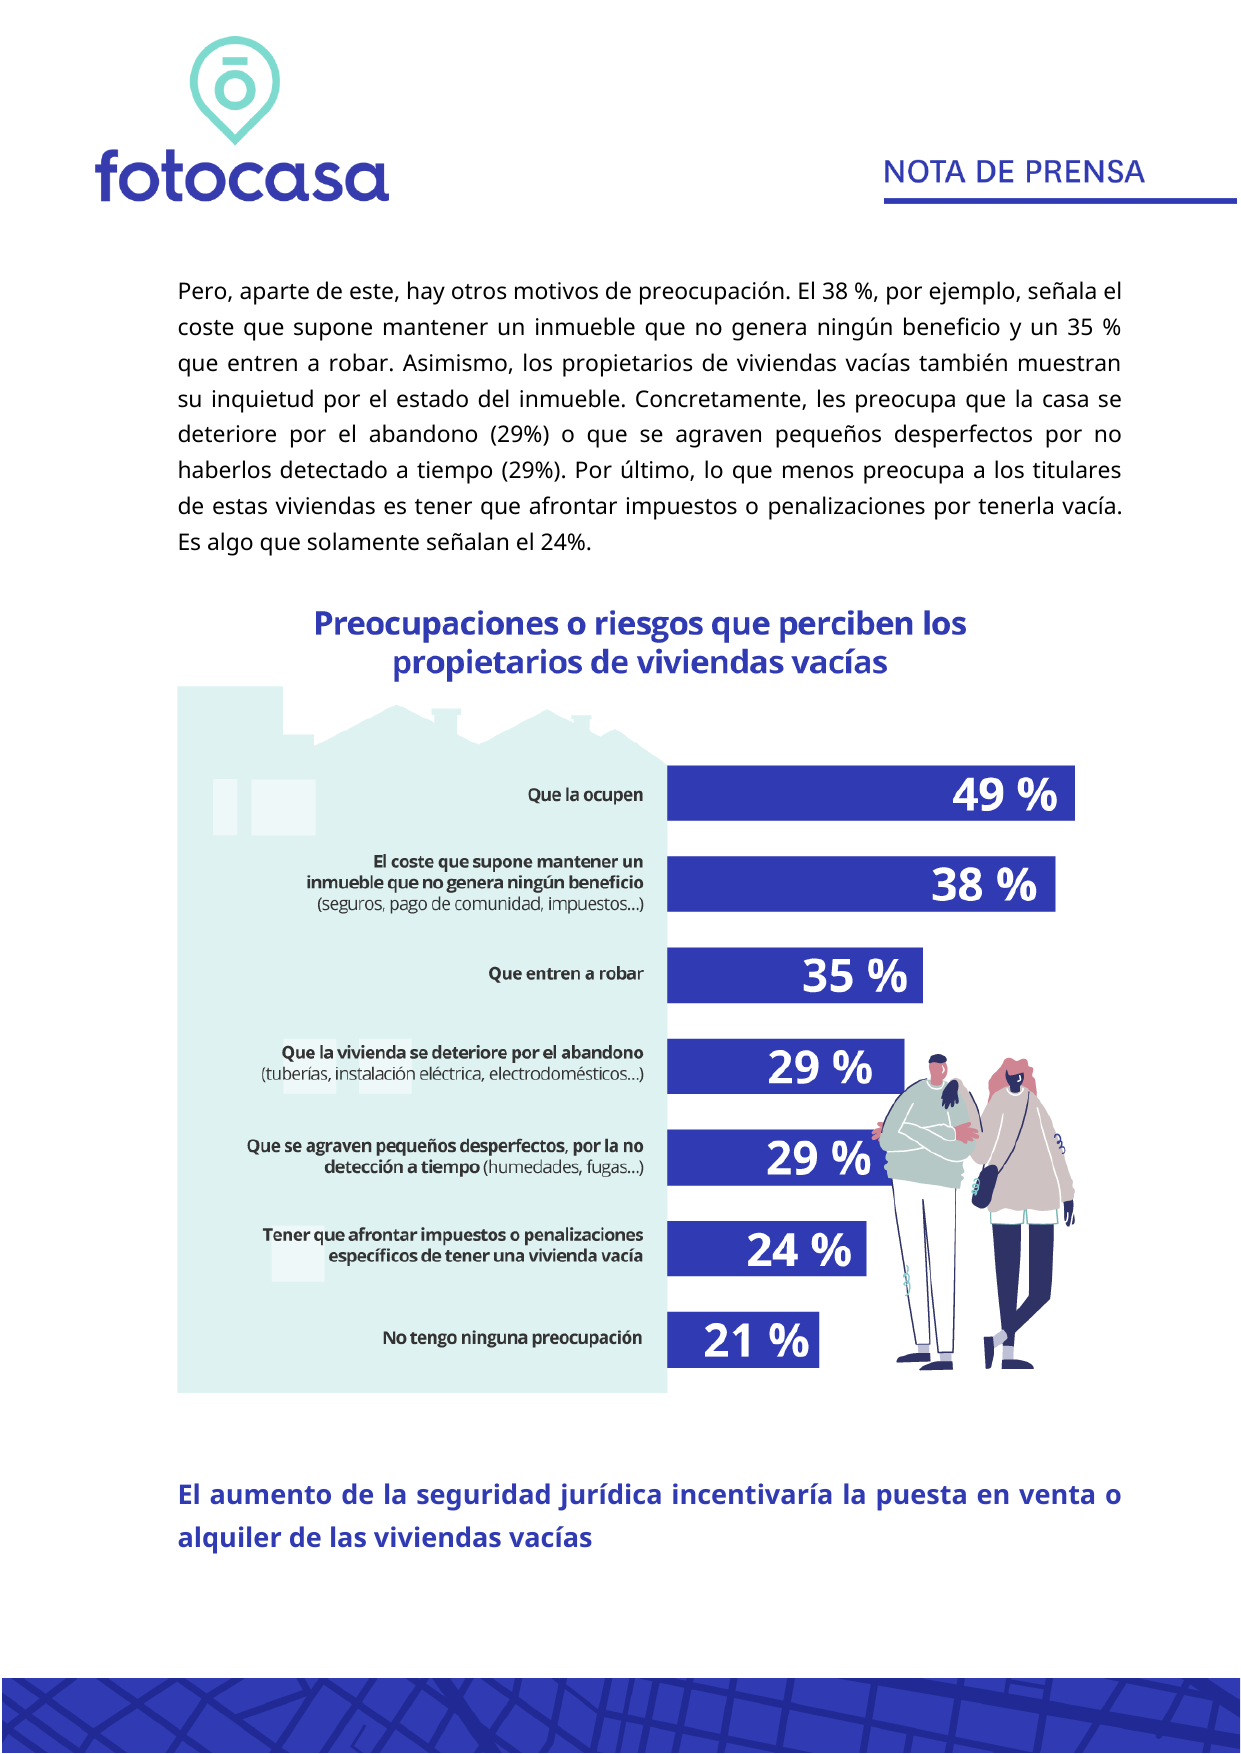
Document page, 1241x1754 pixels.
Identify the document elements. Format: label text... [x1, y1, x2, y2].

picture [0, 36, 1237, 204]
picture [2, 1678, 1241, 1753]
picture [177, 562, 1101, 1393]
text El aumento de la seguridad jurídica incentivaría la puesta en venta o alquiler de las viviendas vacías [177, 1476, 1123, 1555]
text Pero, aparte de este, hay otros motivos de preocupación. El 38 %, por ejemplo, señala el coste que supone mantener un inmueble que no genera ningún beneficio y un 35 % que entren a robar. Asimismo, los propietarios de viviendas vacías también muestran su inquietud por el estado del inmueble. Concretamente, les preocupa que la casa se deteriore por el abandono (29%) o que se agraven pequeños desperfectos por no haberlos detectado a tiempo (29%). Por último, lo que menos preocupa a los titulares de estas viviendas es tener que afrontar impuestos o penalizaciones por tenerla vacía. Es algo que solamente señalan el 24%. [177, 275, 1123, 557]
